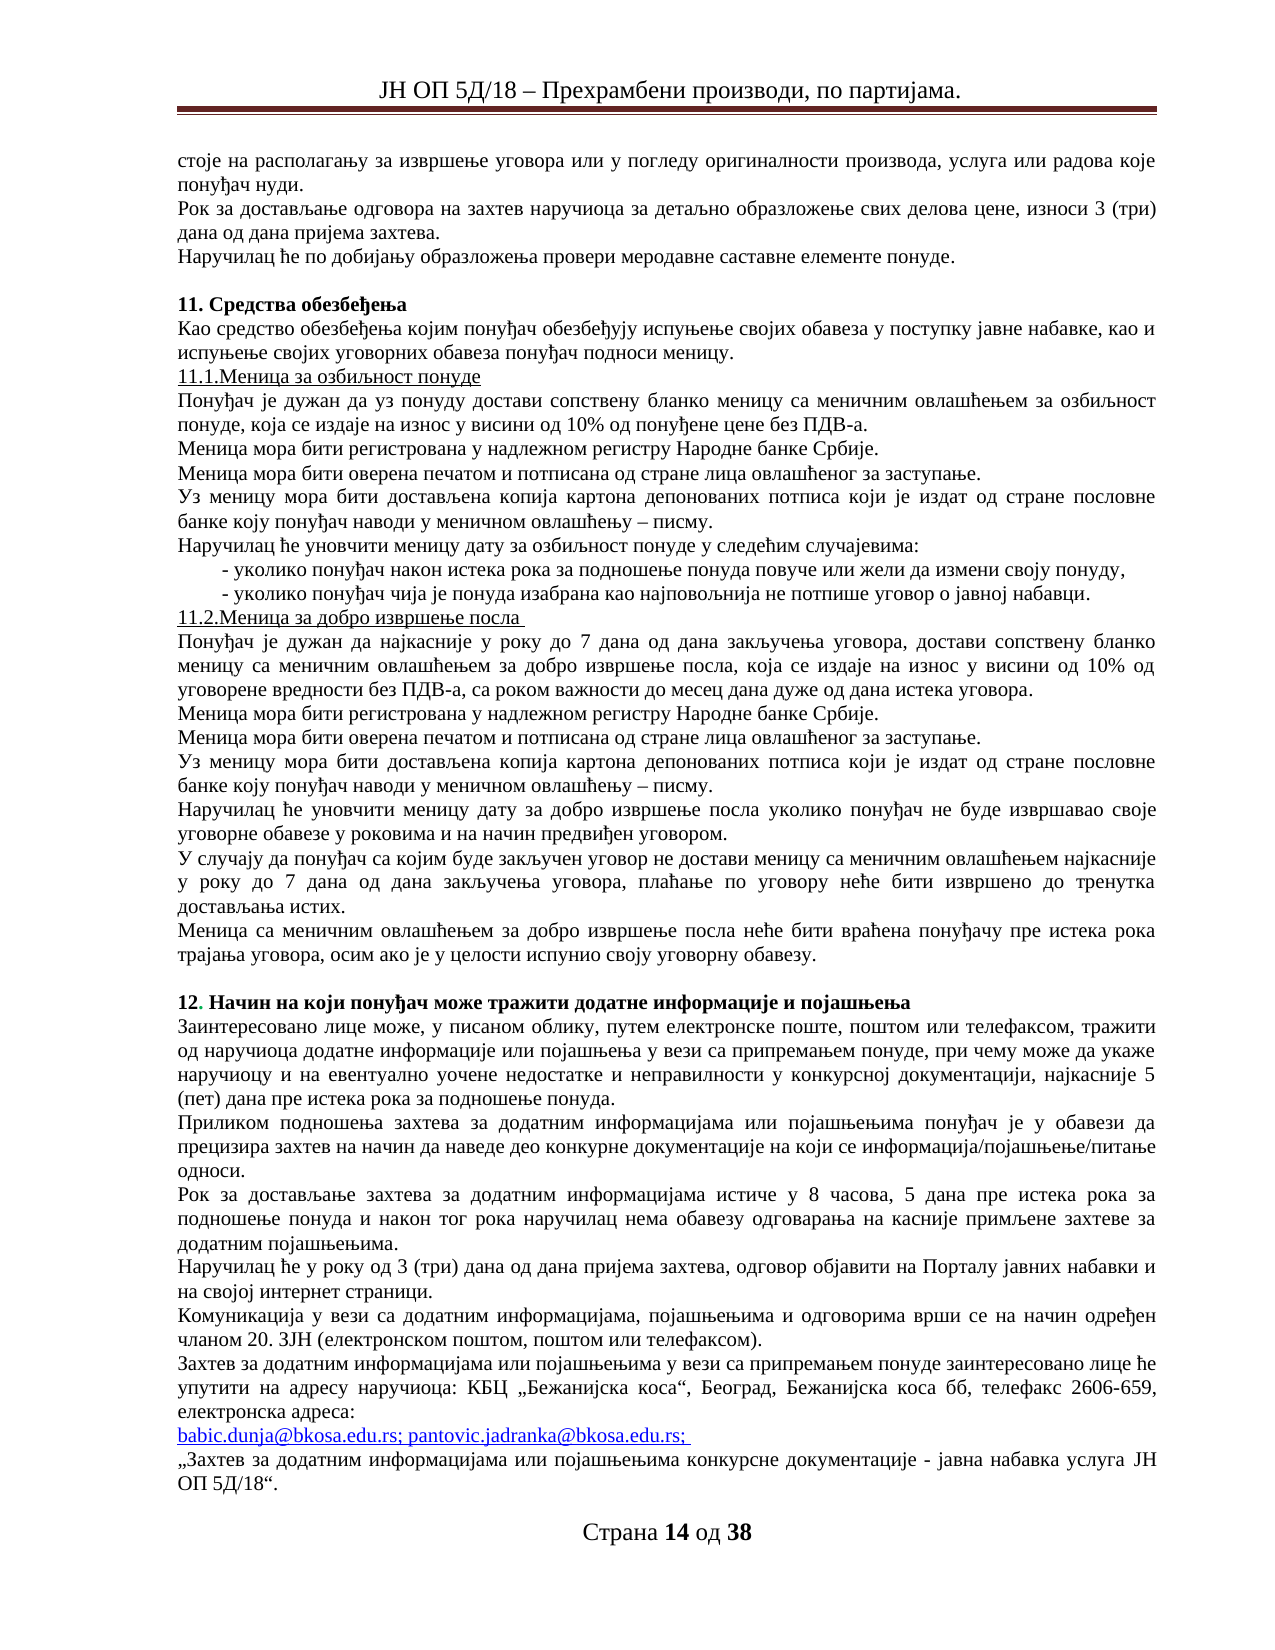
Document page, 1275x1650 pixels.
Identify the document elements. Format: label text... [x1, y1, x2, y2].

text Меница мора бити регистрована у надлежном регистру Народне банке Србије. [177, 701, 1157, 725]
text 11.2.Меница за добро извршење посла [177, 605, 1157, 629]
text Меница мора бити оверена печатом и потписана од стране лица овлашћеног за заступање. [177, 460, 1157, 484]
text babic.dunja@bkosa.edu.rs; pantovic.jadranka@bkosa.edu.rs; [177, 1423, 1157, 1447]
text Комуникација у вези са додатним информацијама, појашњењима и одговорима врши се на начин одређен чланом 20. ЗЈН (електронском поштом, поштом или телефаксом). [177, 1303, 1157, 1351]
text Уз меницу мора бити достављена копија картона депонованих потписа који је издат од стране пословне банке коју понуђач наводи у меничном овлашћењу – писму. [177, 484, 1157, 533]
text „Захтев за додатним информацијама или појашњењима конкурсне документације - јавна набавка услуга ЈН ОП 5Д/18“. [177, 1447, 1157, 1495]
text Уз меницу мора бити достављена копија картона депонованих потписа који је издат од стране пословне банке коју понуђач наводи у меничном овлашћењу – писму. [177, 749, 1157, 797]
text Наручилац ће уновчити меницу дату за добро извршење посла уколико понуђач не буде извршавао своје уговорне обавезе у роковима и на начин предвиђен уговором. [177, 797, 1157, 845]
text У случају да понуђач са којим буде закључен уговор не достави меницу са меничним овлашћењем најкасније у року до 7 дана од дана закључења уговора, плаћање по уговору неће бити извршено до тренутка достављања истих. [177, 845, 1157, 918]
text Меница са меничним овлашћењем за добро извршење посла неће бити враћена понуђачу пре истека рока трајања уговора, осим ако је у целости испунио своју уговорну обавезу. [177, 918, 1157, 966]
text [177, 148, 1157, 196]
text Понуђач је дужан да уз понуду достави сопствену бланко меницу са меничним овлашћењем за озбиљност понуде, која се издаје на износ у висини од 10% од понуђене цене без ПДВ-а. [177, 388, 1157, 436]
text Меница мора бити регистрована у надлежном регистру Народне банке Србије. [177, 436, 1157, 460]
text Захтев за додатним информацијама или појашњењима у вези са припремањем понуде заинтересовано лице ће упутити на адресу наручиоца: КБЦ „Бежанијска коса“, Београд, Бежанијска коса бб, телефакс 2606-659, електронска адрeса: [177, 1351, 1157, 1423]
text Наручилац ће уновчити меницу дату за озбиљност понуде у следећим случајевима: [177, 533, 1157, 557]
text 11.1.Меница за озбиљност понуде [177, 364, 1157, 388]
text Приликом подношења захтева за додатним информацијама или појашњењима понуђач је у обавези да прецизира захтев на начин да наведе део конкурне документације на који се информација/појашњење/питање односи. [177, 1110, 1157, 1182]
text Наручилац ће у року од 3 (три) дана од дана пријема захтева, одговор објавити на Порталу јавних набавки и на својој интернет страници. [177, 1254, 1157, 1303]
text Заинтересовано лице може, у писаном облику, путем електронске поште, поштом или телефаксом, тражити од наручиоца додатне информације или појашњења у вези са припремањем понуде, при чему може да укаже наручиоцу и на евентуално уочене недостатке и неправилности у конкурсној документацији, најкасније 5 (пет) дана пре истека рока за подношење понуда. [177, 1014, 1157, 1110]
text Меница мора бити оверена печатом и потписана од стране лица овлашћеног за заступање. [177, 725, 1157, 749]
text - уколико понуђач након истека рока за подношење понуда повуче или жели да измени своју понуду, [177, 557, 1157, 581]
text Рок за достављање одговора на захтев наручиоца за детаљно образложење свих делова цене, износи 3 (три) дана од дана пријема захтева. [177, 196, 1157, 244]
text Понуђач је дужан да најкасније у року до 7 дана од дана закључења уговора, достави сопствену бланко меницу са меничним овлашћењем за добро извршење посла, која се издаје на износ у висини од 10% од уговорене вредности без ПДВ-а, са роком важности до месец дана дуже од дана истека уговора. [177, 629, 1157, 701]
text Наручилац ће по добијању образложења провери меродавне саставне елементе понуде. [177, 244, 1157, 268]
text 12. Начин на који понуђач може тражити додатне информације и појашњења [177, 990, 1157, 1014]
text - уколико понуђач чија је понуда изабрана као најповољнија не потпише уговор о јавној набавци. [177, 581, 1157, 605]
text Као средство обезбеђења којим понуђач обезбеђују испуњење својих обавеза у поступку јавне набавке, као и испуњење својих уговорних обавеза понуђач подноси меницу. [177, 316, 1157, 364]
text Рок за достављање захтева за додатним информацијама истиче у 8 часова, 5 дана пре истека рока за подношење понуда и након тог рока наручилац нема обавезу одговарања на касније примљене захтеве за додатним појашњењима. [177, 1182, 1157, 1254]
text 11. Средства обезбеђења [177, 292, 1157, 316]
